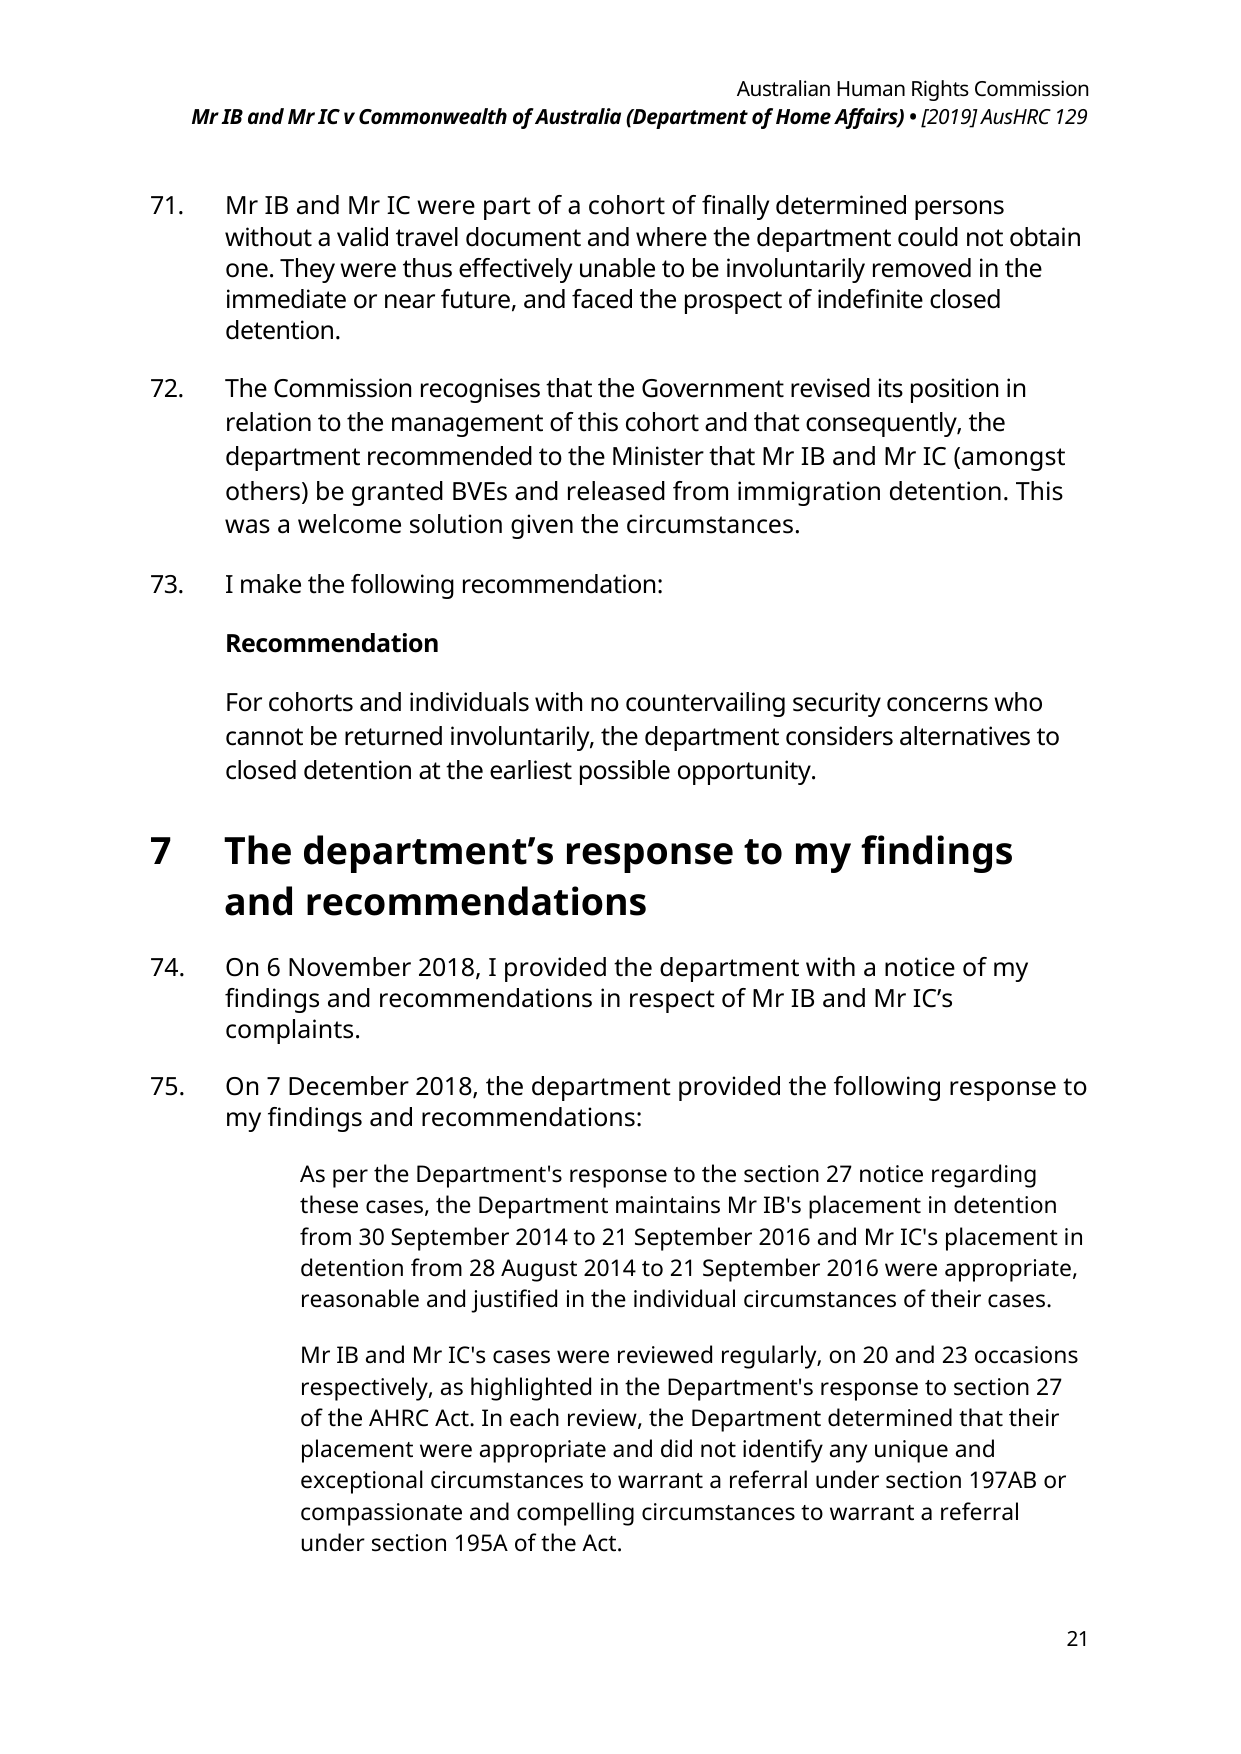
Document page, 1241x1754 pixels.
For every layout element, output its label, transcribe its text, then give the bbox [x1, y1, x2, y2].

text For cohorts and individuals with no countervailing security concerns who cannot be returned involuntarily, the department considers alternatives to closed detention at the earliest possible opportunity. [225, 684, 1090, 787]
text As per the Department's response to the section 27 notice regarding these cases, the Department maintains Mr IB's placement in detention from 30 September 2014 to 21 September 2016 and Mr IC's placement in detention from 28 August 2014 to 21 September 2016 were appropriate, reasonable and justified in the individual circumstances of their cases. [300, 1157, 1090, 1314]
list The Commission recognises that the Government revised its position in relation to the management of this cohort and that consequently, the department recommended to the Minister that Mr IB and Mr IC (amongst others) be granted BVEs and released from immigration detention. This was a welcome solution given the circumstances. [150, 371, 1090, 541]
text Mr IB and Mr IC's cases were reviewed regularly, on 20 and 23 occasions respectively, as highlighted in the Department's response to section 27 of the AHRC Act. In each review, the Department determined that their placement were appropriate and did not identify any unique and exceptional circumstances to warrant a referral under section 197AB or compassionate and compelling circumstances to warrant a referral under section 195A of the Act. [300, 1339, 1090, 1557]
subtitle The department’s response to my findings and recommendations [150, 824, 1090, 926]
list Mr IB and Mr IC were part of a cohort of finally determined persons without a valid travel document and where the department could not obtain one. They were thus effectively unable to be involuntarily removed in the immediate or near future, and faced the prospect of indefinite closed detention. [150, 190, 1090, 346]
list Recommendation [225, 625, 1090, 659]
list On 7 December 2018, the department provided the following response to my findings and recommendations: [150, 1070, 1090, 1132]
list On 6 November 2018, I provided the department with a notice of my findings and recommendations in respect of Mr IB and Mr IC’s complaints. [150, 951, 1090, 1045]
list I make the following recommendation: [150, 566, 1090, 600]
